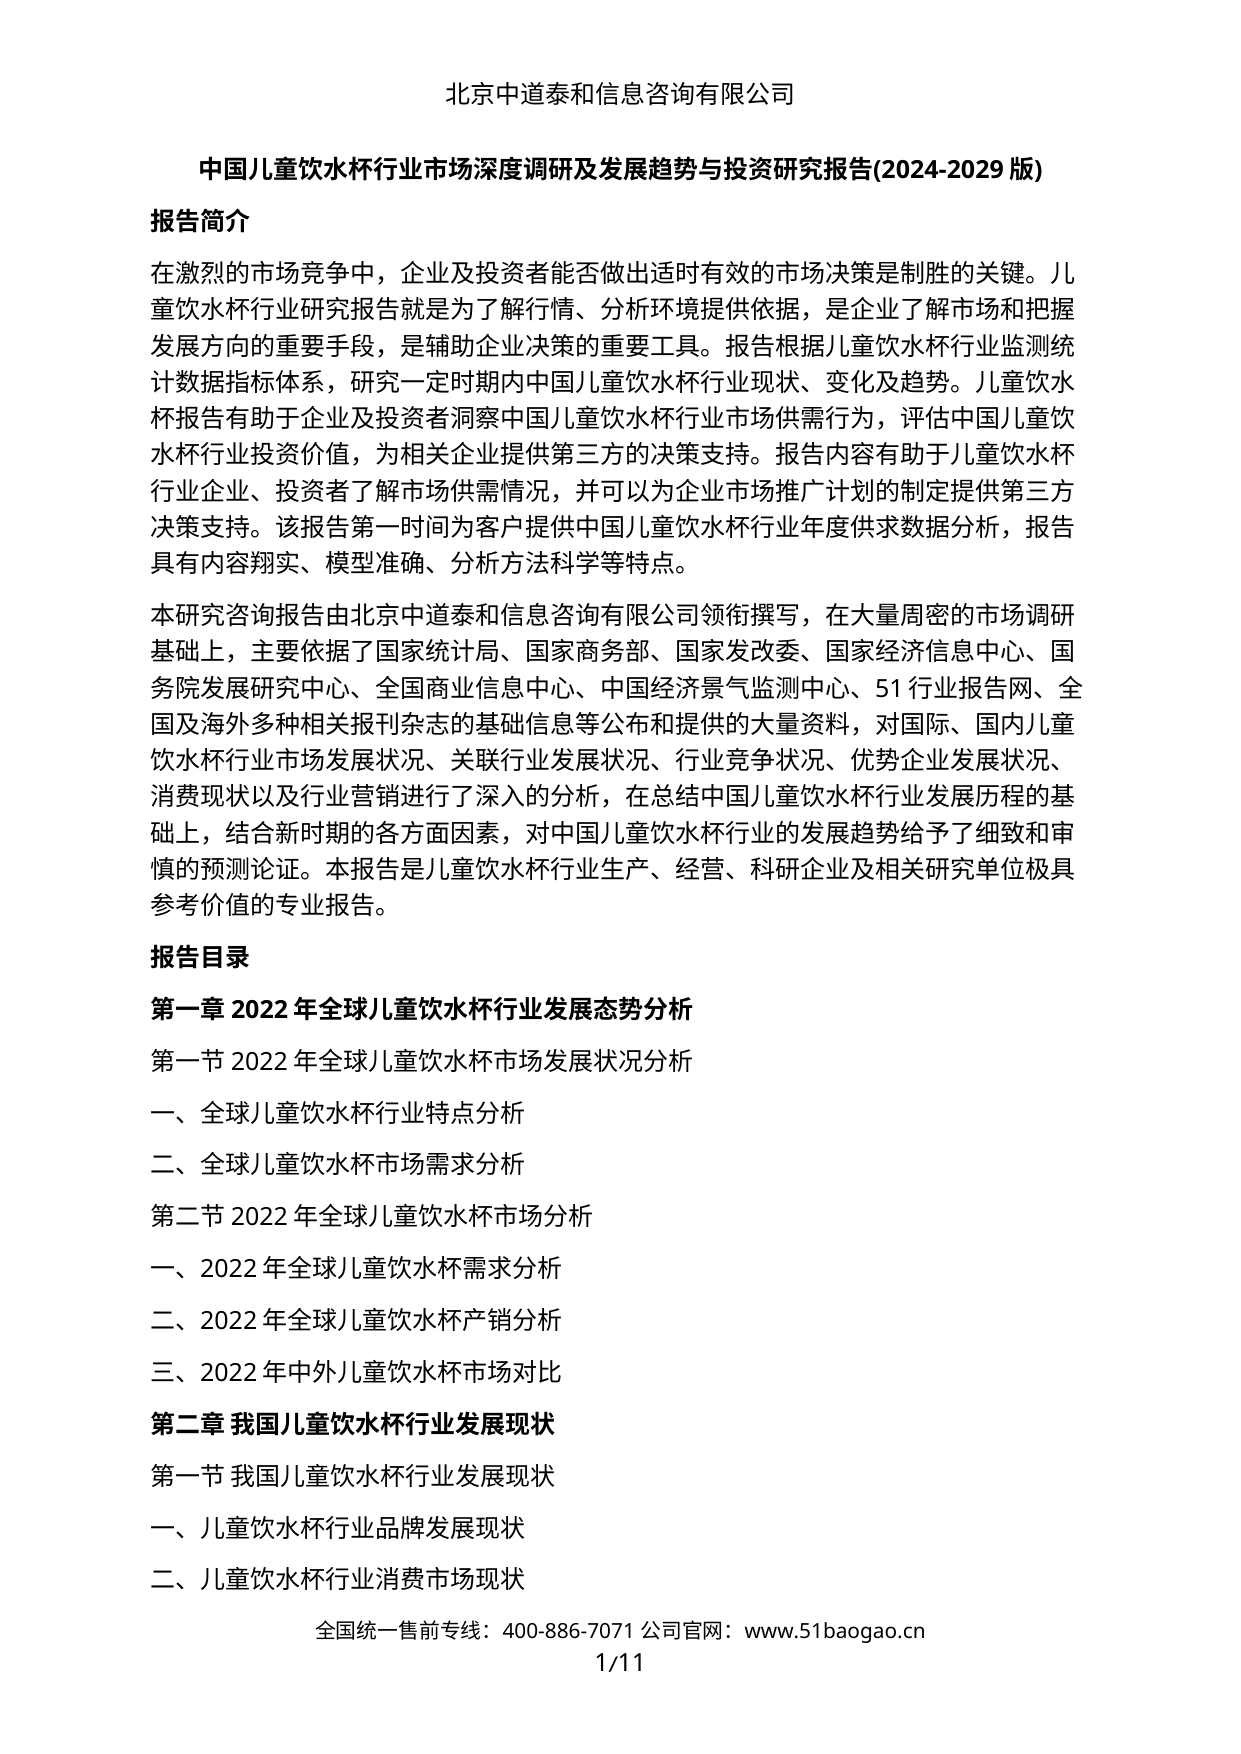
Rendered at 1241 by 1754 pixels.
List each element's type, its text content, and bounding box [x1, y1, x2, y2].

text 一、儿童饮水杯行业品牌发展现状 [150, 1508, 1090, 1544]
text 本研究咨询报告由北京中道泰和信息咨询有限公司领衔撰写，在大量周密的市场调研基础上，主要依据了国家统计局、国家商务部、国家发改委、国家经济信息中心、国务院发展研究中心、全国商业信息中心、中国经济景气监测中心、51行业报告网、全国及海外多种相关报刊杂志的基础信息等公布和提供的大量资料，对国际、国内儿童饮水杯行业市场发展状况、关联行业发展状况、行业竞争状况、优势企业发展状况、消费现状以及行业营销进行了深入的分析，在总结中国儿童饮水杯行业发展历程的基础上，结合新时期的各方面因素，对中国儿童饮水杯行业的发展趋势给予了细致和审慎的预测论证。本报告是儿童饮水杯行业生产、经营、科研企业及相关研究单位极具参考价值的专业报告。 [150, 596, 1090, 922]
text 报告目录 [150, 937, 1090, 974]
text 二、儿童饮水杯行业消费市场现状 [150, 1560, 1090, 1596]
text 第二节 2022年全球儿童饮水杯市场分析 [150, 1197, 1090, 1233]
text 二、2022年全球儿童饮水杯产销分析 [150, 1301, 1090, 1337]
text 在激烈的市场竞争中，企业及投资者能否做出适时有效的市场决策是制胜的关键。儿童饮水杯行业研究报告就是为了解行情、分析环境提供依据，是企业了解市场和把握发展方向的重要手段，是辅助企业决策的重要工具。报告根据儿童饮水杯行业监测统计数据指标体系，研究一定时期内中国儿童饮水杯行业现状、变化及趋势。儿童饮水杯报告有助于企业及投资者洞察中国儿童饮水杯行业市场供需行为，评估中国儿童饮水杯行业投资价值，为相关企业提供第三方的决策支持。报告内容有助于儿童饮水杯行业企业、投资者了解市场供需情况，并可以为企业市场推广计划的制定提供第三方决策支持。该报告第一时间为客户提供中国儿童饮水杯行业年度供求数据分析，报告具有内容翔实、模型准确、分析方法科学等特点。 [150, 254, 1090, 580]
text 第一章 2022年全球儿童饮水杯行业发展态势分析 [150, 989, 1090, 1026]
text 一、2022年全球儿童饮水杯需求分析 [150, 1249, 1090, 1285]
text 中国儿童饮水杯行业市场深度调研及发展趋势与投资研究报告(2024-2029版) [150, 150, 1090, 186]
text 第一节 我国儿童饮水杯行业发展现状 [150, 1456, 1090, 1492]
text 报告简介 [150, 202, 1090, 238]
text 第一节 2022年全球儿童饮水杯市场发展状况分析 [150, 1041, 1090, 1077]
text 二、全球儿童饮水杯市场需求分析 [150, 1145, 1090, 1181]
text 第二章 我国儿童饮水杯行业发展现状 [150, 1404, 1090, 1441]
text 三、2022年中外儿童饮水杯市场对比 [150, 1352, 1090, 1389]
text 一、全球儿童饮水杯行业特点分析 [150, 1093, 1090, 1129]
